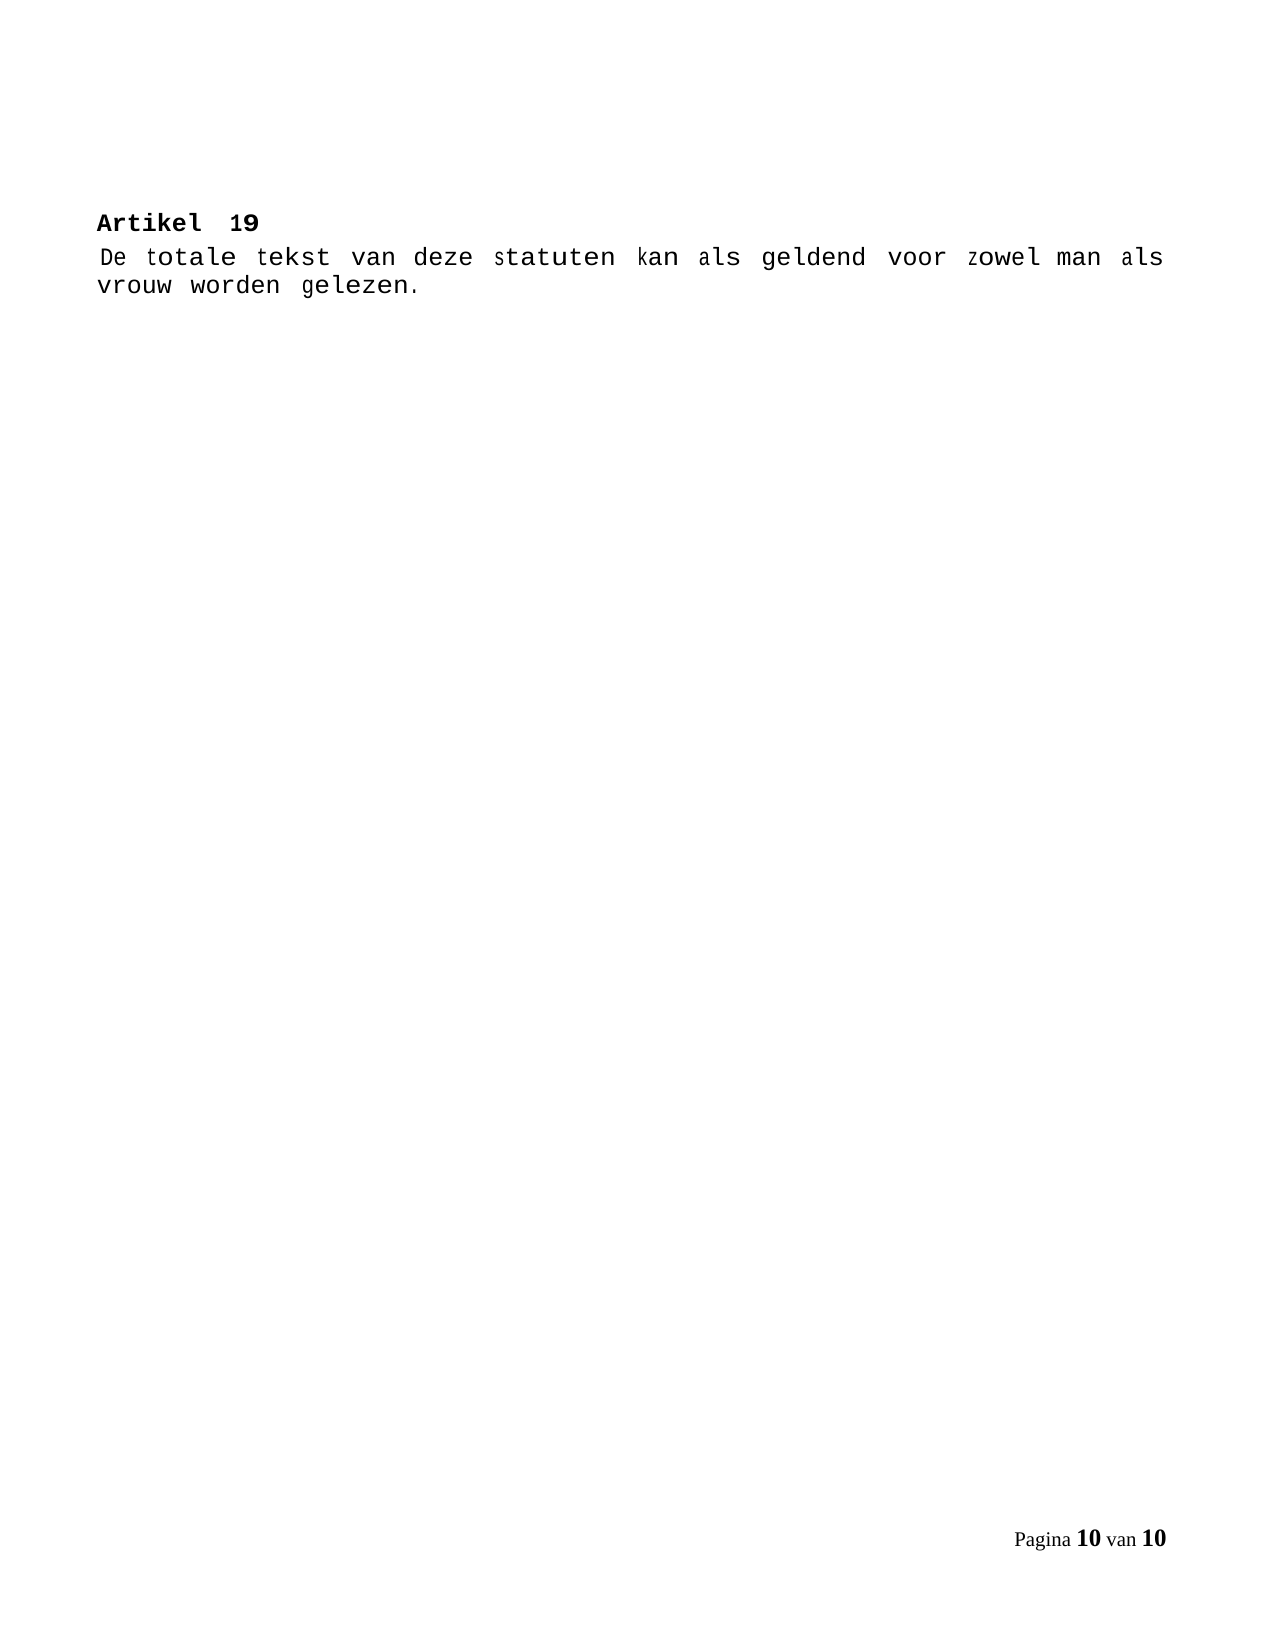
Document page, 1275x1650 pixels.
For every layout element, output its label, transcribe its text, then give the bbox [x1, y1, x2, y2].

text Artikel 19 [97, 211, 1166, 241]
text De totale tekst van deze statuten kan als geldend voor zowel man als vrouw worden gelezen. [97, 244, 1166, 301]
